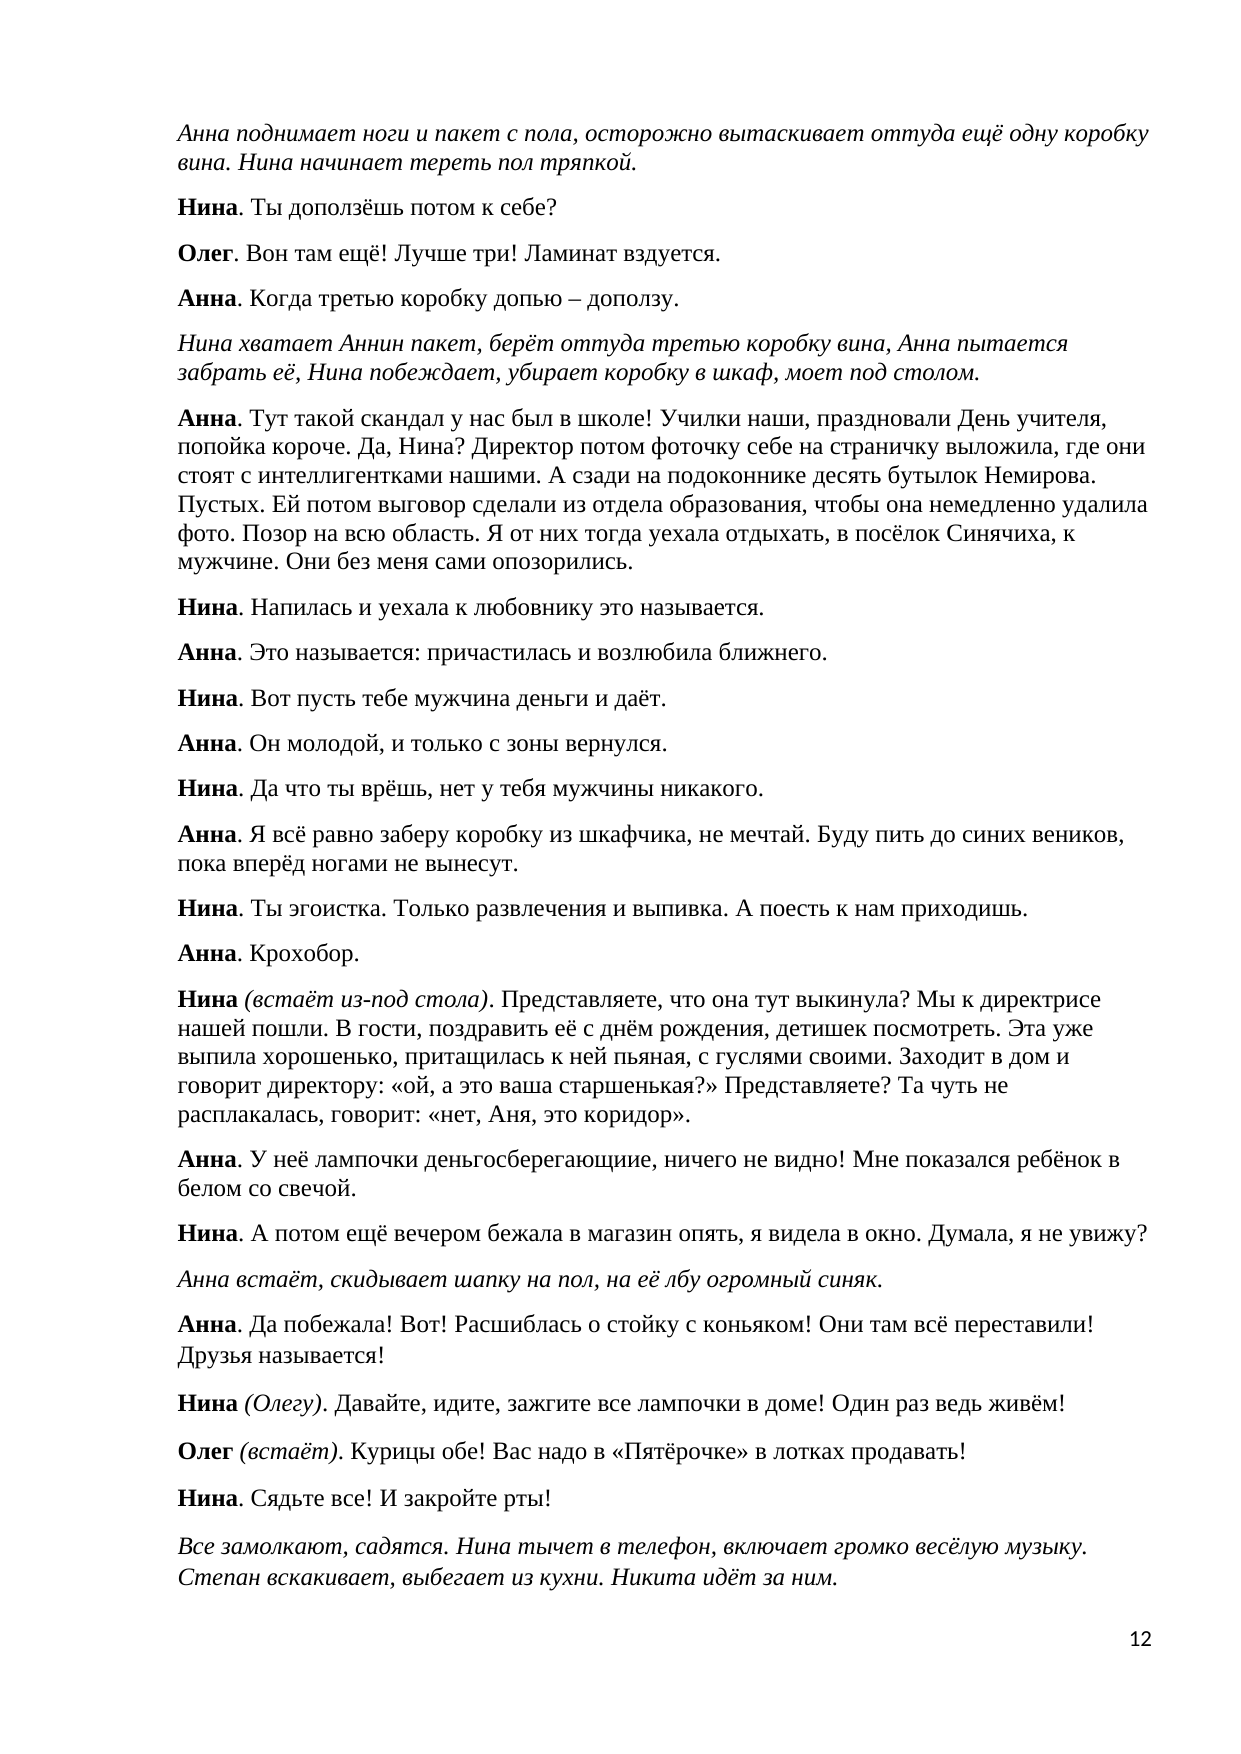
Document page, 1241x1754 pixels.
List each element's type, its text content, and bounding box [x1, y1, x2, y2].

text Нина. Сядьте все! И закройте рты! [177, 1483, 1152, 1512]
text Нина. Вот пусть тебе мужчина деньги и даёт. [177, 683, 1152, 711]
text Анна. Когда третью коробку допью – доползу. [177, 283, 1152, 312]
text Олег (встаёт). Курицы обе! Вас надо в «Пятёрочке» в лотках продавать! [177, 1436, 1152, 1464]
text Нина. Да что ты врёшь, нет у тебя мужчины никакого. [177, 773, 1152, 802]
text Нина. Ты доползёшь потом к себе? [177, 192, 1152, 221]
text Анна. У неё лампочки деньгосберегающиие, ничего не видно! Мне показался ребёнок в белом со свечой. [177, 1144, 1152, 1202]
text Анна. Это называется: причастилась и возлюбила ближнего. [177, 637, 1152, 666]
text Анна. Да побежала! Вот! Расшиблась о стойку с коньяком! Они там всё переставили! Друзья называется! [177, 1309, 1152, 1369]
text Нина. Напилась и уехала к любовнику это называется. [177, 592, 1152, 621]
text Нина (Олегу). Давайте, идите, зажгите все лампочки в доме! Один раз ведь живём! [177, 1388, 1152, 1417]
text Нина (встаёт из-под стола). Представляете, что она тут выкинула? Мы к директрисе нашей пошли. В гости, поздравить её с днём рождения, детишек посмотреть. Эта уже выпила хорошенько, притащилась к ней пьяная, с гуслями своими. Заходит в дом и говорит директору: «ой, а это ваша старшенькая?» Представляете? Та чуть не расплакалась, говорит: «нет, Аня, это коридор». [177, 984, 1152, 1128]
text Анна. Крохобор. [177, 938, 1152, 967]
text Анна. Я всё равно заберу коробку из шкафчика, не мечтай. Буду пить до синих веников, пока вперёд ногами не вынесут. [177, 819, 1152, 876]
text Нина. А потом ещё вечером бежала в магазин опять, я видела в окно. Думала, я не увижу? [177, 1218, 1152, 1247]
text Олег. Вон там ещё! Лучше три! Ламинат вздуется. [177, 238, 1152, 266]
text Все замолкают, садятся. Нина тычет в телефон, включает громко весёлую музыку. Степан вскакивает, выбегает из кухни. Никита идёт за ним. [177, 1531, 1152, 1591]
text Нина. Ты эгоистка. Только развлечения и выпивка. А поесть к нам приходишь. [177, 893, 1152, 922]
text Анна встаёт, скидывает шапку на пол, на её лбу огромный синяк. [177, 1264, 1152, 1293]
text Анна поднимает ноги и пакет с пола, осторожно вытаскивает оттуда ещё одну коробку вина. Нина начинает тереть пол тряпкой. [177, 118, 1152, 176]
text Анна. Он молодой, и только с зоны вернулся. [177, 728, 1152, 757]
text Нина хватает Аннин пакет, берёт оттуда третью коробку вина, Анна пытается забрать её, Нина побеждает, убирает коробку в шкаф, моет под столом. [177, 328, 1152, 386]
text Анна. Тут такой скандал у нас был в школе! Училки наши, праздновали День учителя, попойка короче. Да, Нина? Директор потом фоточку себе на страничку выложила, где они стоят с интеллигентками нашими. А сзади на подоконнике десять бутылок Немирова. Пустых. Ей потом выговор сделали из отдела образования, чтобы она немедленно удалила фото. Позор на всю область. Я от них тогда уехала отдыхать, в посёлок Синячиха, к мужчине. Они без меня сами опозорились. [177, 403, 1152, 575]
